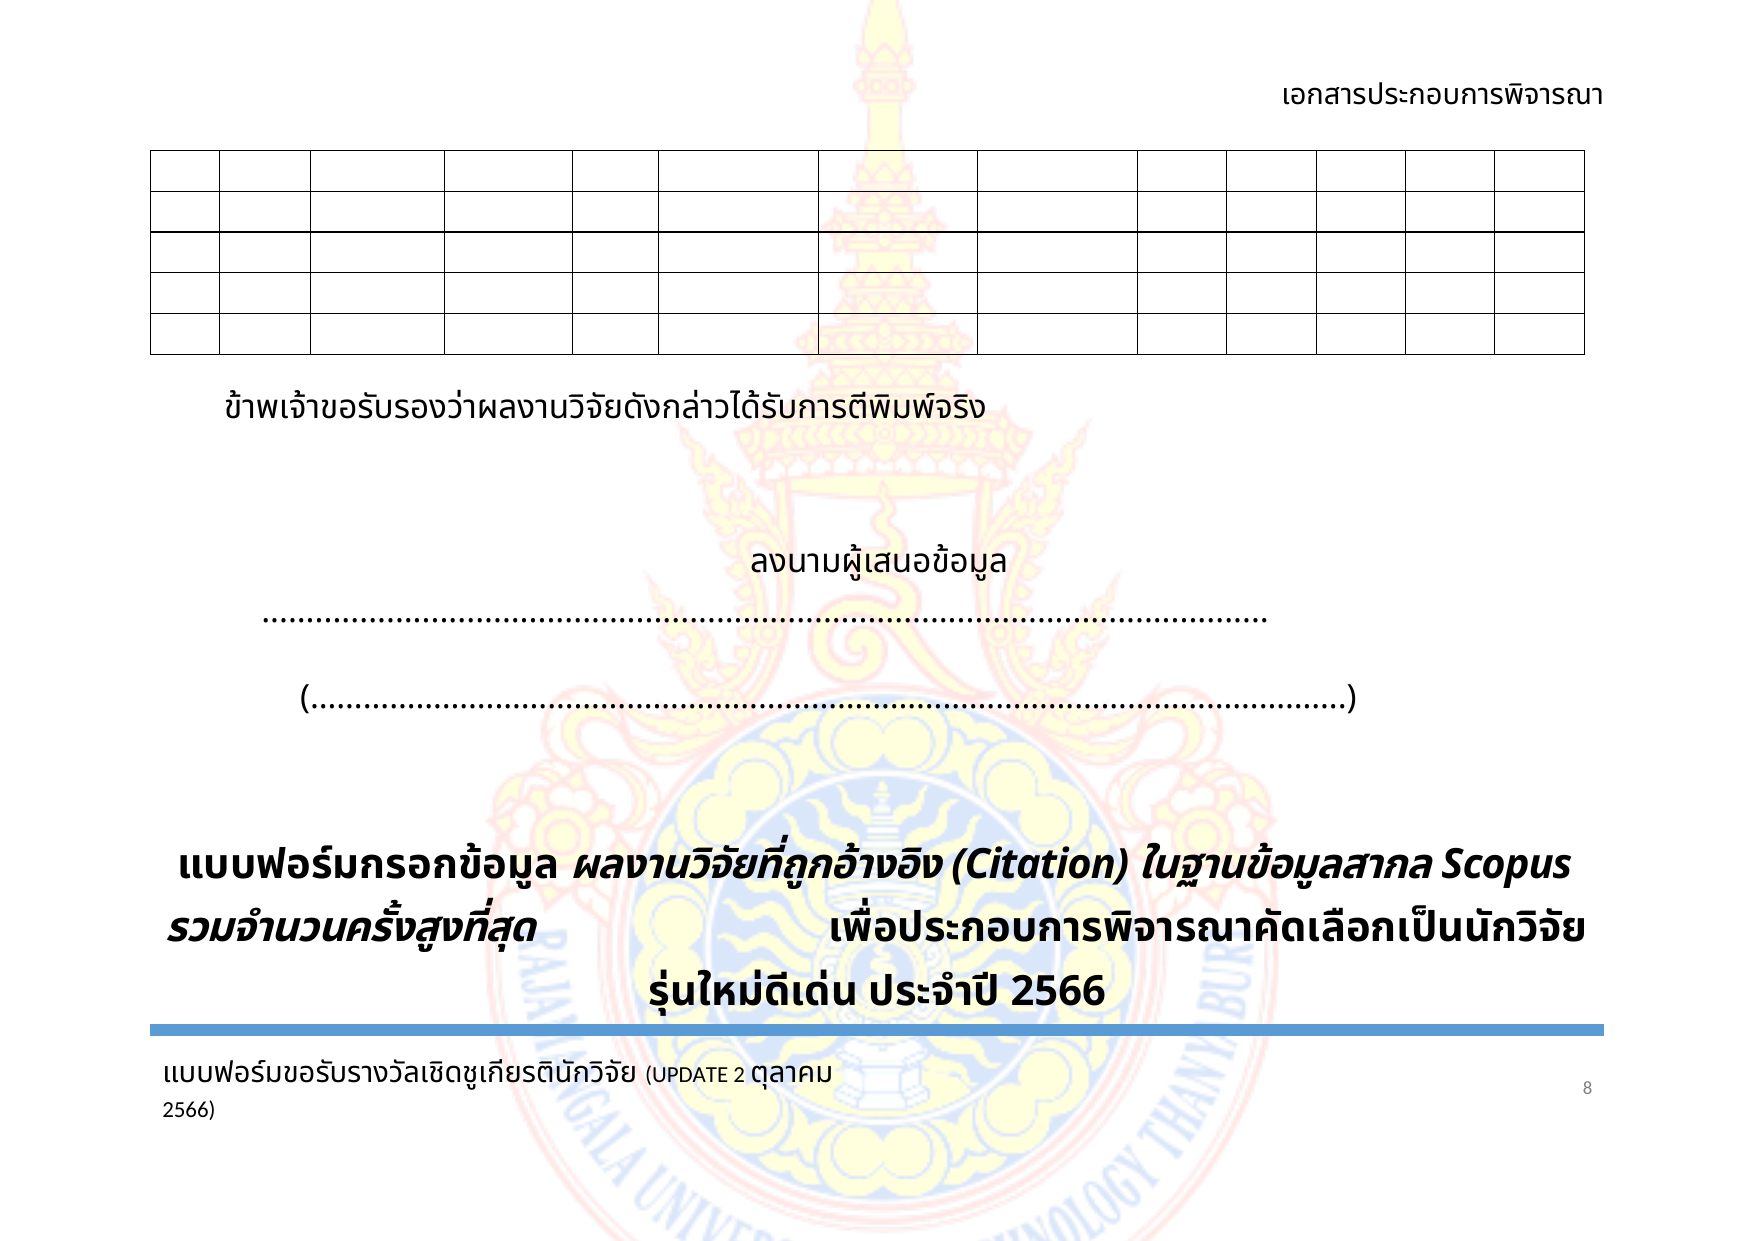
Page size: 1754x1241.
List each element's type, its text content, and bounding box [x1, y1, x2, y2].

table_cell [1138, 192, 1226, 231]
table_cell [1138, 314, 1226, 354]
table_cell [311, 151, 444, 191]
table_cell [819, 192, 977, 231]
table_cell [311, 192, 444, 231]
table_cell [220, 314, 310, 354]
table_cell [220, 233, 310, 272]
table_cell [151, 192, 219, 231]
table_cell [1138, 233, 1226, 272]
table_cell [1495, 151, 1584, 191]
table_cell [445, 233, 572, 272]
table_cell [220, 273, 310, 313]
table_cell [1317, 151, 1405, 191]
table_cell [573, 314, 658, 354]
table_cell [445, 192, 572, 231]
table_cell [1406, 192, 1494, 231]
table_cell [659, 273, 818, 313]
table_cell [151, 314, 219, 354]
table_cell [819, 314, 977, 354]
table_cell [573, 273, 658, 313]
table_cell [1227, 233, 1316, 272]
table_cell [220, 151, 310, 191]
table_cell [1495, 233, 1584, 272]
table_cell [819, 151, 977, 191]
table_cell [659, 233, 818, 272]
table_cell [573, 151, 658, 191]
text แบบฟอร์มกรอกข้อมูล ผลงานวิจัยที่ถูกอ้างอิง (Citation) ในฐานข้อมูลสากล Scopus รวมจำนวนครั้งสูงที่สุด เพื่อประกอบการพิจารณาคัดเลือกเป็นนักวิจัยรุ่นใหม่ดีเด่น ประจำปี 2566 [150, 834, 1604, 1024]
table_cell [573, 192, 658, 231]
table_cell [1317, 273, 1405, 313]
table_cell [1227, 151, 1316, 191]
table_cell [978, 273, 1137, 313]
table_cell [819, 233, 977, 272]
table_cell [445, 151, 572, 191]
text (……………………………………………………………………………………………………….) [150, 645, 1604, 718]
table_cell [659, 314, 818, 354]
table_cell [311, 314, 444, 354]
table_cell [1138, 273, 1226, 313]
table_cell [659, 192, 818, 231]
table_cell [1495, 192, 1584, 231]
table_cell [220, 192, 310, 231]
table_cell [573, 233, 658, 272]
table_cell [445, 314, 572, 354]
table_cell [819, 273, 977, 313]
table_cell [1317, 233, 1405, 272]
table_cell [978, 192, 1137, 231]
table_cell [1406, 314, 1494, 354]
text ข้าพเจ้าขอรับรองว่าผลงานวิจัยดังกล่าวได้รับการตีพิมพ์จริง [150, 355, 1604, 433]
text ลงนามผู้เสนอข้อมูล ................................................................................................................. [150, 537, 1604, 632]
table_cell [1406, 233, 1494, 272]
table_cell [1495, 314, 1584, 354]
table_cell [1317, 314, 1405, 354]
table_cell [978, 151, 1137, 191]
table_cell [978, 314, 1137, 354]
table_cell [151, 233, 219, 272]
table_cell [1495, 273, 1584, 313]
table_cell [311, 273, 444, 313]
table_cell [1317, 192, 1405, 231]
table_cell [978, 233, 1137, 272]
table_cell [311, 233, 444, 272]
table_cell [1227, 192, 1316, 231]
table_cell [1406, 151, 1494, 191]
table_cell [1406, 273, 1494, 313]
table_cell [445, 273, 572, 313]
table_cell [1138, 151, 1226, 191]
table_cell [1227, 273, 1316, 313]
table_cell [659, 151, 818, 191]
table_cell [1227, 314, 1316, 354]
table_cell [151, 151, 219, 191]
table_cell [151, 273, 219, 313]
